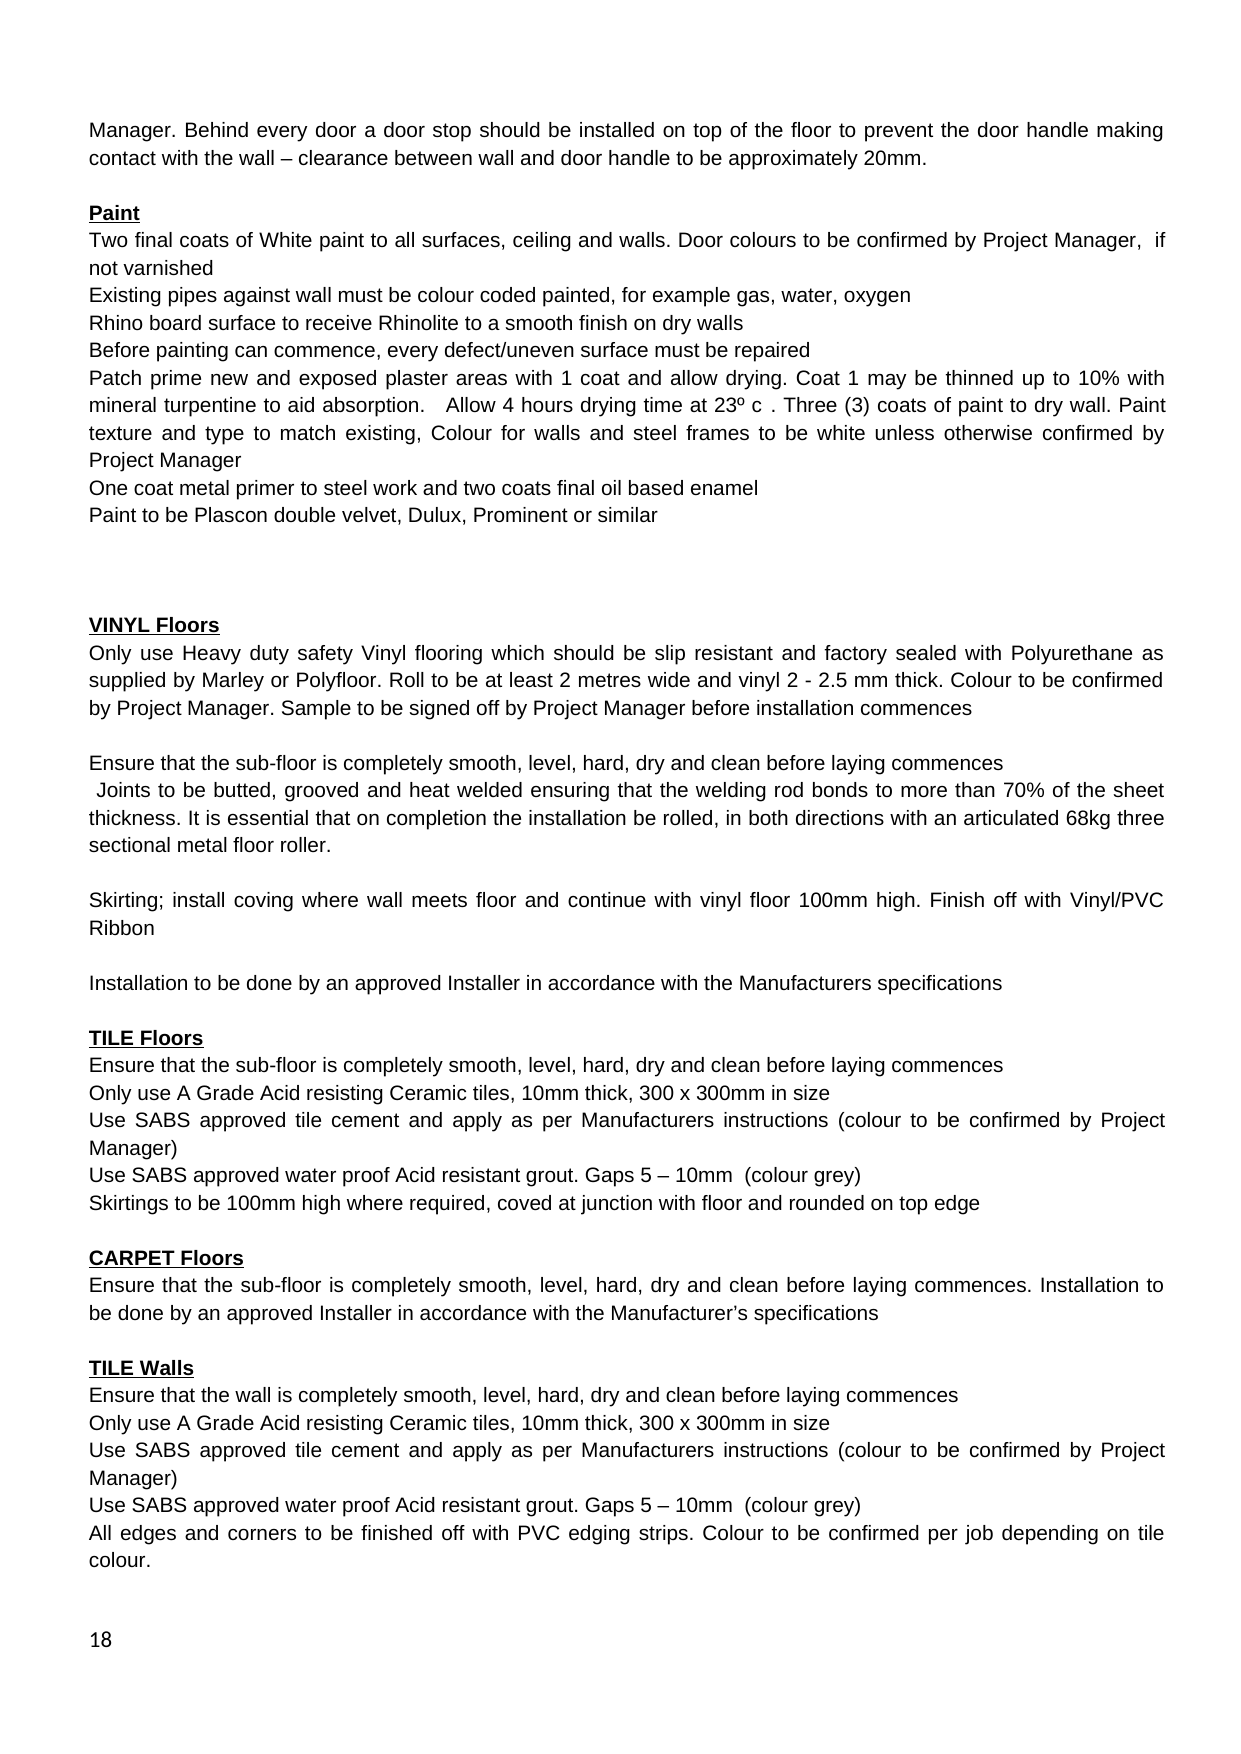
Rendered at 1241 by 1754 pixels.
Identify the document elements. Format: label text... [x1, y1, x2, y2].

text All edges and corners to be finished off with PVC edging strips. Colour to be confirmed per job depending on tile colour. [89, 1521, 1166, 1572]
text Skirting; install coving where wall meets floor and continue with vinyl floor 100mm high. Finish off with Vinyl/PVC Ribbon [89, 888, 1166, 939]
text Ensure that the sub-floor is completely smooth, level, hard, dry and clean before laying commences [89, 1053, 1166, 1077]
text Joints to be butted, grooved and heat welded ensuring that the welding rod bonds to more than 70% of the sheet thickness. It is essential that on completion the installation be rolled, in both directions with an articulated 68kg three sectional metal floor roller. [89, 778, 1166, 857]
text Ensure that the wall is completely smooth, level, hard, dry and clean before laying commences [89, 1383, 1166, 1407]
text Only use A Grade Acid resisting Ceramic tiles, 10mm thick, 300 x 300mm in size [89, 1081, 1166, 1104]
text Skirtings to be 100mm high where required, coved at junction with floor and rounded on top edge [89, 1191, 1166, 1214]
text Ensure that the sub-floor is completely smooth, level, hard, dry and clean before laying commences [89, 751, 1166, 774]
text Patch prime new and exposed plaster areas with 1 coat and allow drying. Coat 1 may be thinned up to 10% with mineral turpentine to aid absorption. Allow 4 hours drying time at 23º c . Three (3) coats of paint to dry wall. Paint texture and type to match existing, Colour for walls and steel frames to be white unless otherwise confirmed by Project Manager [89, 366, 1166, 472]
text Paint [89, 201, 1166, 224]
text Use SABS approved water proof Acid resistant grout. Gaps 5 – 10mm (colour grey) [89, 1493, 1166, 1517]
text Use SABS approved tile cement and apply as per Manufacturers instructions (colour to be confirmed by Project Manager) [89, 1108, 1166, 1159]
text CARPET Floors [89, 1246, 1166, 1269]
text Paint to be Plascon double velvet, Dulux, Prominent or similar [89, 503, 1166, 527]
text Only use A Grade Acid resisting Ceramic tiles, 10mm thick, 300 x 300mm in size [89, 1411, 1166, 1434]
text TILE Floors [89, 1026, 1166, 1049]
text Installation to be done by an approved Installer in accordance with the Manufacturers specifications [89, 971, 1166, 994]
text One coat metal primer to steel work and two coats final oil based enamel [89, 476, 1166, 499]
text Existing pipes against wall must be colour coded painted, for example gas, water, oxygen [89, 283, 1166, 307]
text VINYL Floors [89, 613, 1166, 637]
text Ensure that the sub-floor is completely smooth, level, hard, dry and clean before laying commences. Installation to be done by an approved Installer in accordance with the Manufacturer’s specifications [89, 1273, 1166, 1324]
text Two final coats of White paint to all surfaces, ceiling and walls. Door colours to be confirmed by Project Manager, if not varnished [89, 228, 1166, 279]
text TILE Walls [89, 1356, 1166, 1379]
text Only use Heavy duty safety Vinyl flooring which should be slip resistant and factory sealed with Polyurethane as supplied by Marley or Polyfloor. Roll to be at least 2 metres wide and vinyl 2 - 2.5 mm thick. Colour to be confirmed by Project Manager. Sample to be signed off by Project Manager before installation commences [89, 641, 1166, 719]
text Rhino board surface to receive Rhinolite to a smooth finish on dry walls [89, 311, 1166, 334]
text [89, 118, 1166, 169]
text Before painting can commence, every defect/uneven surface must be repaired [89, 338, 1166, 362]
text Use SABS approved water proof Acid resistant grout. Gaps 5 – 10mm (colour grey) [89, 1163, 1166, 1187]
text Use SABS approved tile cement and apply as per Manufacturers instructions (colour to be confirmed by Project Manager) [89, 1438, 1166, 1489]
